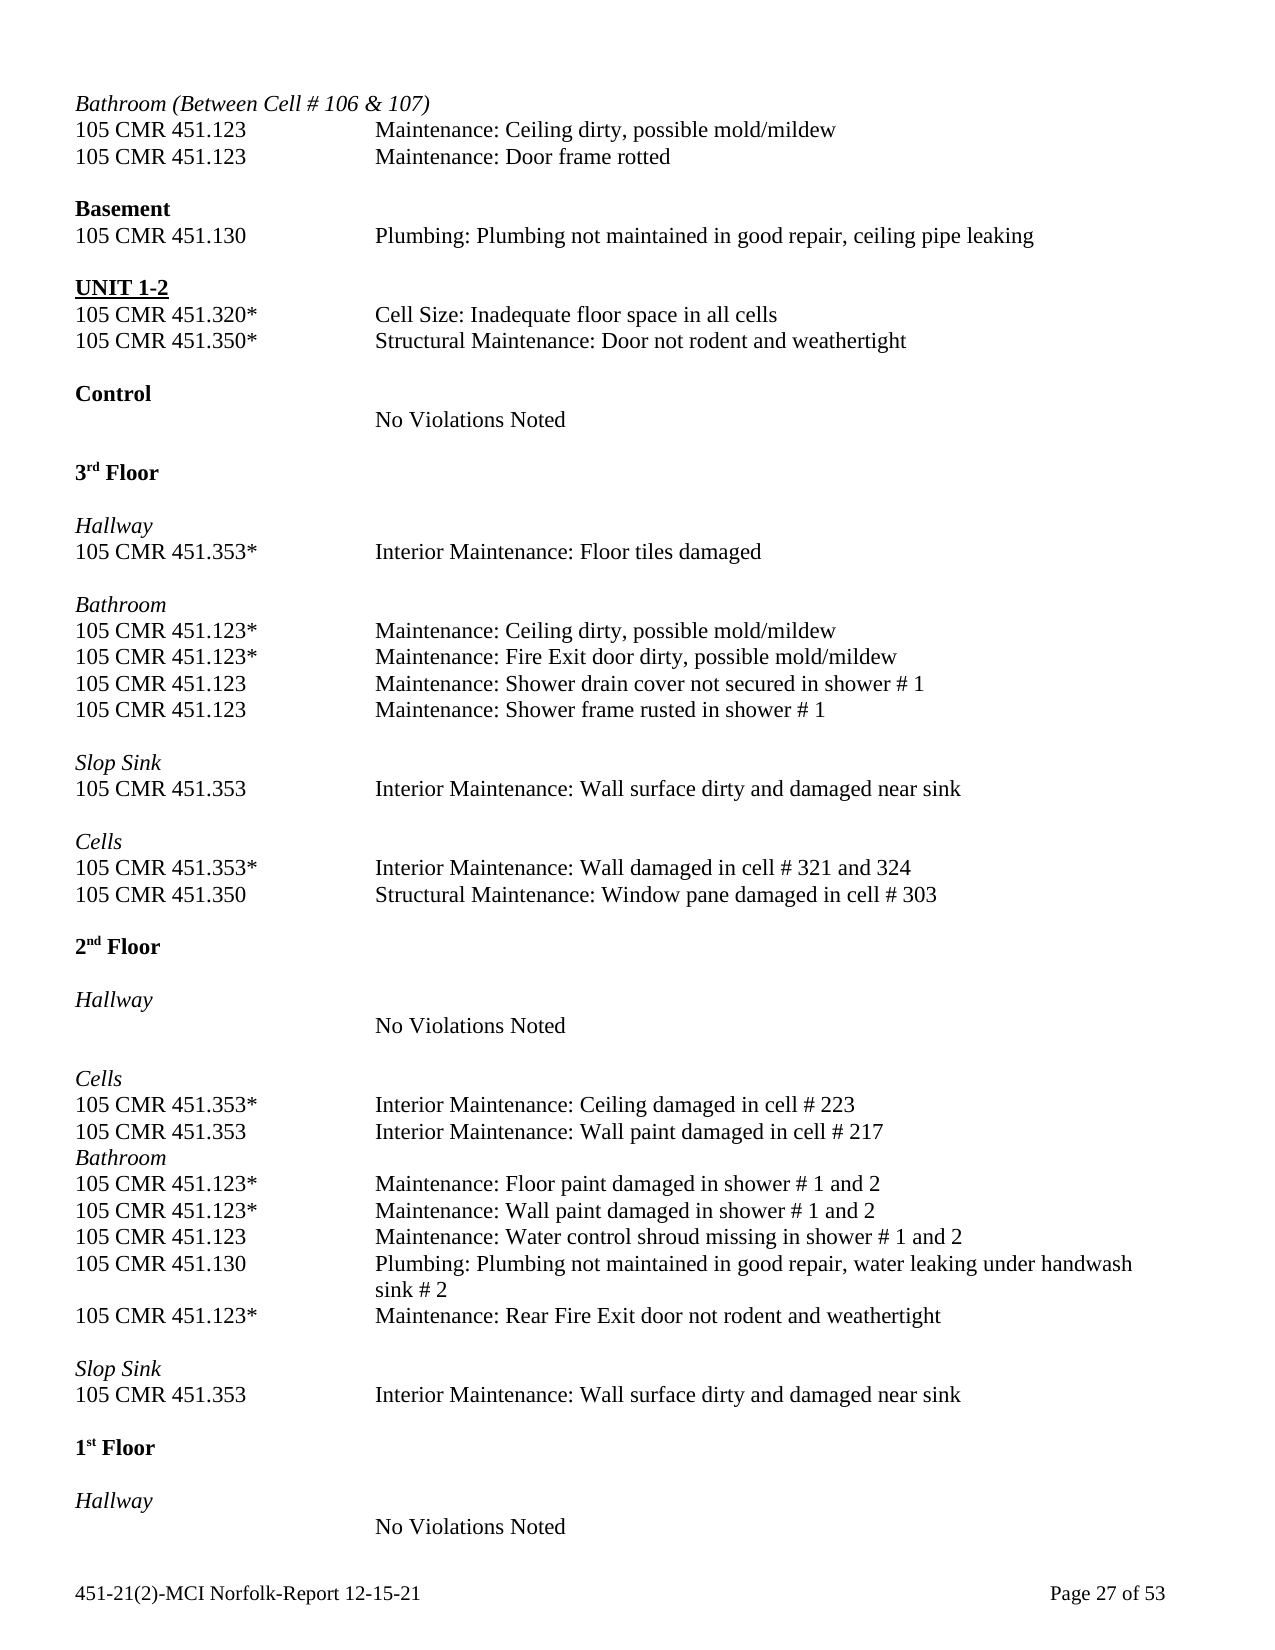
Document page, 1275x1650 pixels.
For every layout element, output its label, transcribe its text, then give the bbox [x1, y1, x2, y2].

text 105 CMR 451.123* Maintenance: Wall paint damaged in shower # 1 and 2 [75, 1197, 1200, 1223]
text 105 CMR 451.130 Plumbing: Plumbing not maintained in good repair, ceiling pipe leaking [75, 222, 1200, 248]
text Hallway [75, 512, 1200, 538]
text 1st Floor [75, 1434, 1200, 1460]
text 105 CMR 451.123* Maintenance: Floor paint damaged in shower # 1 and 2 [75, 1171, 1200, 1197]
text Bathroom [75, 1144, 1200, 1171]
text 105 CMR 451.350 Structural Maintenance: Window pane damaged in cell # 303 [75, 881, 1200, 907]
text 105 CMR 451.353* Interior Maintenance: Wall damaged in cell # 321 and 324 [75, 854, 1200, 881]
text 2nd Floor [75, 933, 1200, 960]
text Slop Sink [75, 749, 1200, 775]
text sink # 2 [75, 1276, 1200, 1302]
text 105 CMR 451.123 Maintenance: Door frame rotted [75, 143, 1200, 169]
text 105 CMR 451.123 Maintenance: Ceiling dirty, possible mold/mildew [75, 116, 1200, 143]
text 105 CMR 451.123* Maintenance: Rear Fire Exit door not rodent and weathertight [75, 1302, 1200, 1329]
text No Violations Noted [75, 1012, 1200, 1039]
text Hallway [75, 1487, 1200, 1513]
text 105 CMR 451.353 Interior Maintenance: Wall surface dirty and damaged near sink [75, 775, 1200, 802]
text Bathroom (Between Cell # 106 & 107) [75, 90, 1200, 116]
text Bathroom [75, 591, 1200, 617]
text 105 CMR 451.353* Interior Maintenance: Ceiling damaged in cell # 223 [75, 1091, 1200, 1118]
text UNIT 1-2 [75, 274, 1200, 301]
text 105 CMR 451.353* Interior Maintenance: Floor tiles damaged [75, 538, 1200, 564]
text 105 CMR 451.353 Interior Maintenance: Wall surface dirty and damaged near sink [75, 1381, 1200, 1408]
text 105 CMR 451.123 Maintenance: Shower drain cover not secured in shower # 1 [75, 670, 1200, 696]
text Cells [75, 828, 1200, 854]
text Basement [75, 195, 1200, 222]
text Hallway [75, 986, 1200, 1012]
text Slop Sink [75, 1355, 1200, 1381]
text 105 CMR 451.123 Maintenance: Shower frame rusted in shower # 1 [75, 696, 1200, 722]
text 105 CMR 451.353 Interior Maintenance: Wall paint damaged in cell # 217 [75, 1118, 1200, 1144]
text Control [75, 380, 1200, 406]
text 105 CMR 451.320* Cell Size: Inadequate floor space in all cells [75, 301, 1200, 327]
text No Violations Noted [75, 1513, 1200, 1539]
text Cells [75, 1065, 1200, 1091]
text 105 CMR 451.123 Maintenance: Water control shroud missing in shower # 1 and 2 [75, 1223, 1200, 1249]
text 105 CMR 451.123* Maintenance: Fire Exit door dirty, possible mold/mildew [75, 643, 1200, 670]
text 105 CMR 451.130 Plumbing: Plumbing not maintained in good repair, water leaking under handwash [75, 1249, 1200, 1276]
text No Violations Noted [75, 406, 1200, 433]
text 105 CMR 451.350* Structural Maintenance: Door not rodent and weathertight [75, 327, 1200, 353]
text 3rd Floor [75, 459, 1200, 485]
text 105 CMR 451.123* Maintenance: Ceiling dirty, possible mold/mildew [75, 617, 1200, 643]
